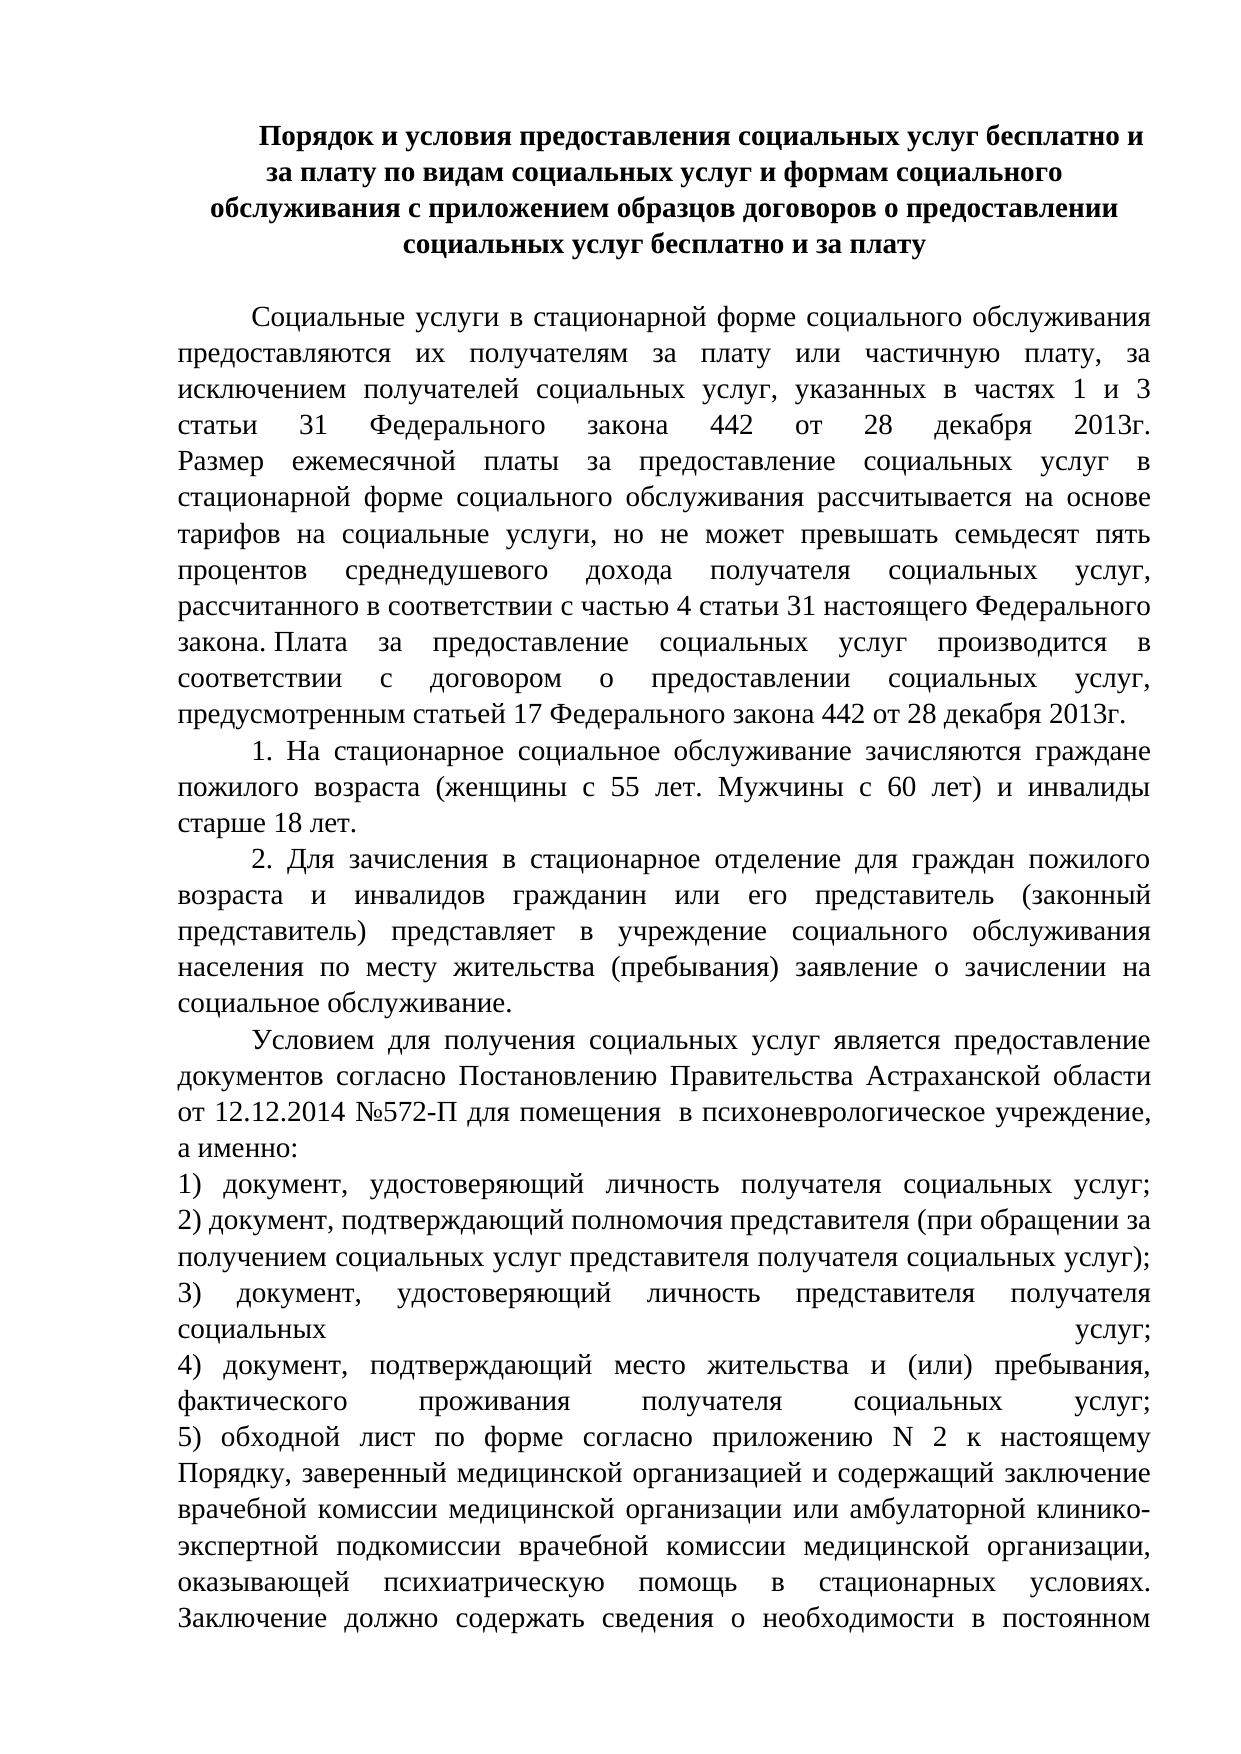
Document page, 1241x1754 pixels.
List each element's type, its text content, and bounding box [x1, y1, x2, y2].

text Условием для получения социальных услуг является предоставление документов согласно Постановлению Правительства Астраханской области от 12.12.2014 №572-П для помещения в психоневрологическое учреждение, а именно: [177, 1022, 1152, 1164]
text 2. Для зачисления в стационарное отделение для граждан пожилого возраста и инвалидов гражданин или его представитель (законный представитель) представляет в учреждение социального обслуживания населения по месту жительства (пребывания) заявление о зачислении на социальное обслуживание. [177, 841, 1152, 1019]
text 1. На стационарное социальное обслуживание зачисляются граждане пожилого возраста (женщины с 55 лет. Мужчины с 60 лет) и инвалиды старше 18 лет. [177, 733, 1152, 838]
text Порядок и условия предоставления социальных услуг бесплатно и за плату по видам социальных услуг и формам социального обслуживания с приложением образцов договоров о предоставлении социальных услуг бесплатно и за плату [177, 118, 1152, 260]
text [177, 1166, 1152, 1634]
text Социальные услуги в стационарной форме социального обслуживания предоставляются их получателям за плату или частичную плату, за исключением получателей социальных услуг, указанных в частях 1 и 3 статьи 31 Федерального закона 442 от 28 декабря 2013г. Размер ежемесячной платы за предоставление социальных услуг в стационарной форме социального обслуживания рассчитывается на основе тарифов на социальные услуги, но не может превышать семьдесят пять процентов среднедушевого дохода получателя социальных услуг, рассчитанного в соответствии с частью 4 статьи 31 настоящего Федерального закона. Плата за предоставление социальных услуг производится в соответствии с договором о предоставлении социальных услуг, предусмотренным статьей 17 Федерального закона 442 от 28 декабря 2013г. [177, 299, 1152, 730]
